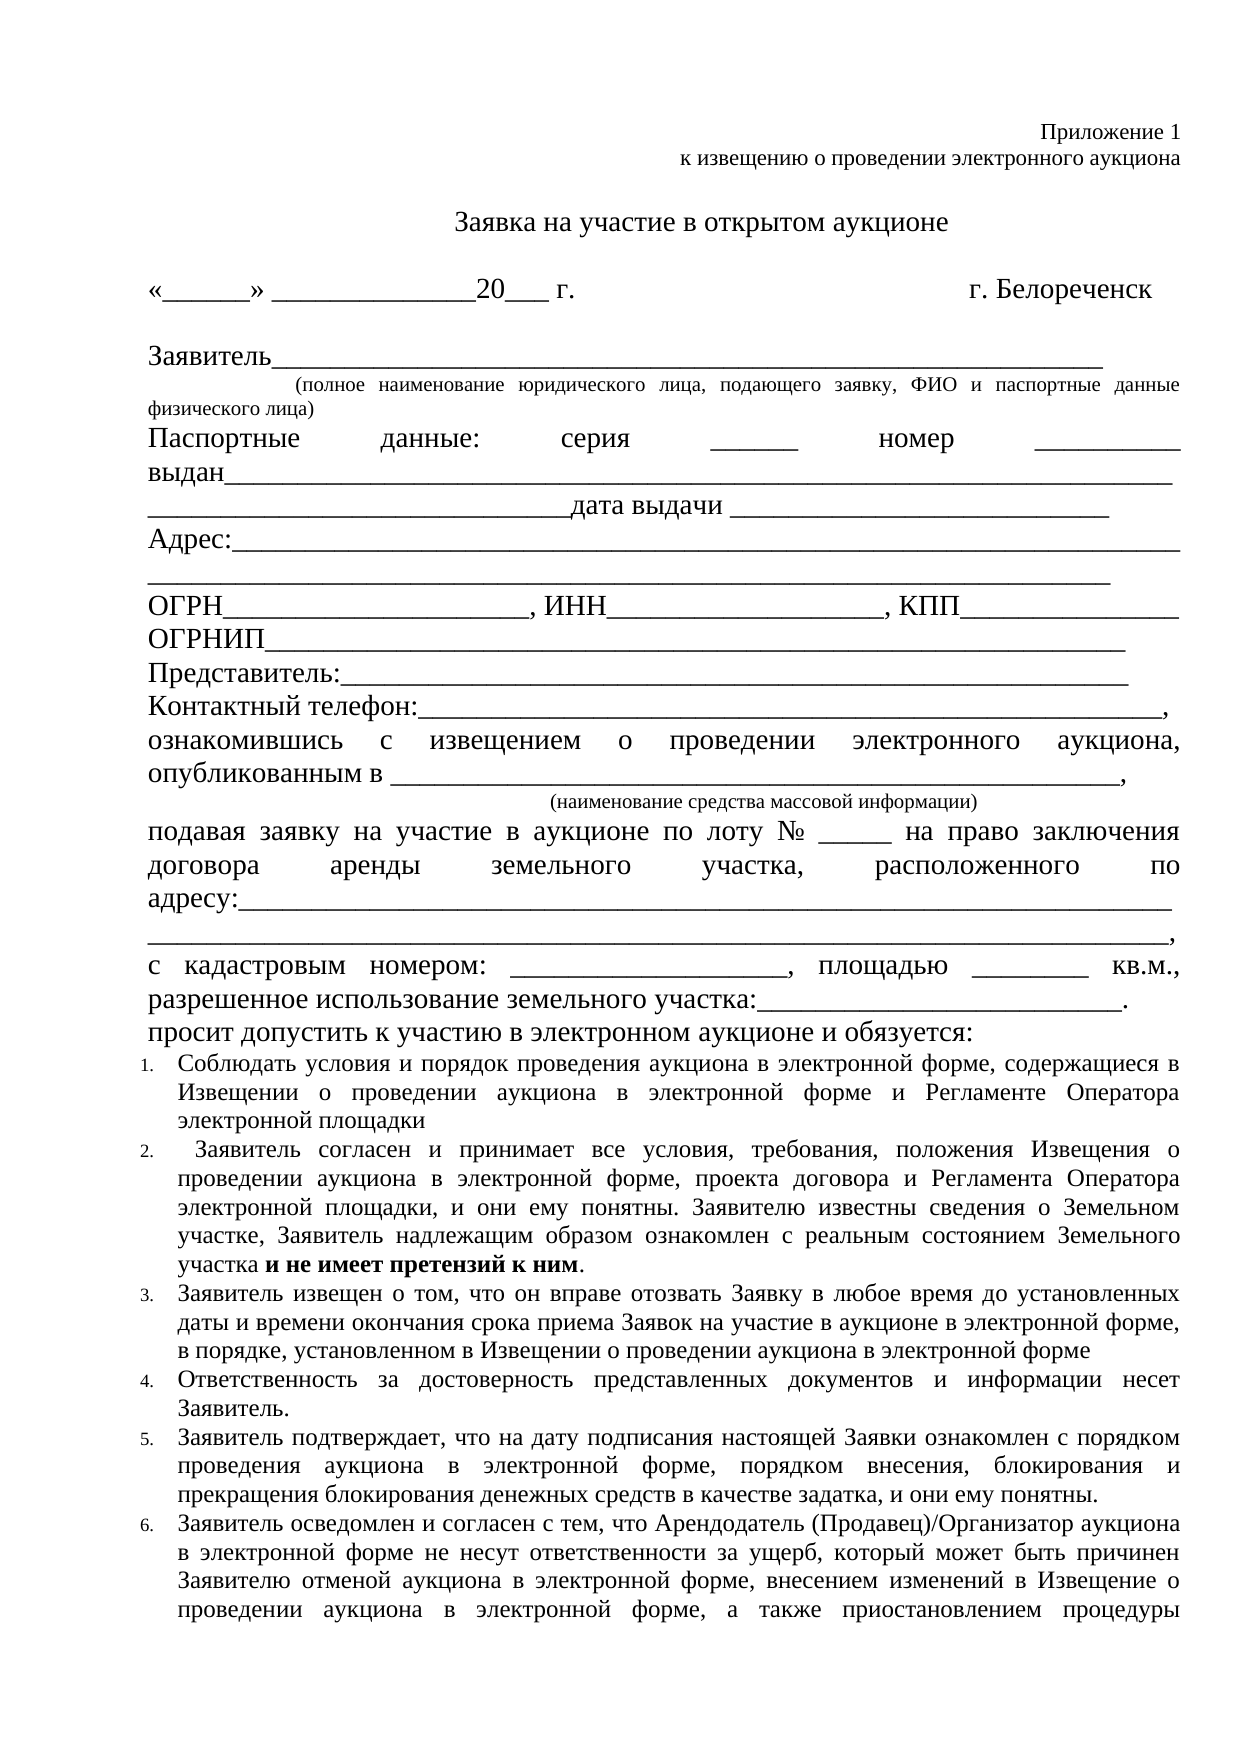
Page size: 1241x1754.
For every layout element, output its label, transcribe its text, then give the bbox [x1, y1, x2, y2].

text Паспортные данные: серия ______ номер __________ выдан______________________________________________________________________________________________дата выдачи __________________________ [148, 420, 1181, 521]
text ОГРНИП___________________________________________________________ [148, 621, 1181, 655]
text ОГРН_____________________, ИНН___________________, КПП_______________ [148, 588, 1181, 621]
text (полное наименование юридического лица, подающего заявку, ФИО и паспортные данные физического лица) [148, 372, 1181, 420]
list Заявитель согласен и принимает все условия, требования, положения Извещения о проведении аукциона в электронной форме, проекта договора и Регламента Оператора электронной площадки, и они ему понятны. Заявителю известны сведения о Земельном участке, Заявитель надлежащим образом ознакомлен с реальным состоянием Земельного участка и не имеет претензий к ним. [140, 1134, 1181, 1278]
text подавая заявку на участие в аукционе по лоту № _____ на право заключения договора аренды земельного участка, расположенного по адресу:______________________________________________________________________________________________________________________________________, с кадастровым номером: ___________________, площадью ________ кв.м., разрешенное использование земельного участка:_________________________. [148, 813, 1181, 1014]
text «______» ______________20___ г. г. Белореченск [148, 271, 1181, 305]
text Заявитель_________________________________________________________ [148, 338, 1181, 372]
text ознакомившись с извещением о проведении электронного аукциона, опубликованным в __________________________________________________, [148, 722, 1181, 789]
text Адрес:___________________________________________________________________________________________________________________________________ [148, 521, 1181, 588]
text просит допустить к участию в электронном аукционе и обязуется: [148, 1014, 1181, 1048]
list Заявитель подтверждает, что на дату подписания настоящей Заявки ознакомлен с порядком проведения аукциона в электронной форме, порядком внесения, блокирования и прекращения блокирования денежных средств в качестве задатка, и они ему понятны. [140, 1422, 1181, 1508]
text Представитель:______________________________________________________ [148, 655, 1181, 688]
text Приложение 1 [148, 118, 1181, 144]
text Контактный телефон:___________________________________________________, [148, 688, 1181, 722]
text Заявка на участие в открытом аукционе [148, 204, 1181, 238]
text к извещению о проведении электронного аукциона [148, 144, 1181, 171]
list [140, 1508, 1181, 1623]
list Соблюдать условия и порядок проведения аукциона в электронной форме, содержащиеся в Извещении о проведении аукциона в электронной форме и Регламенте Оператора электронной площадки [140, 1048, 1181, 1134]
text (наименование средства массовой информации) [148, 789, 1181, 813]
list Ответственность за достоверность представленных документов и информации несет Заявитель. [140, 1364, 1181, 1422]
list Заявитель извещен о том, что он вправе отозвать Заявку в любое время до установленных даты и времени окончания срока приема Заявок на участие в аукционе в электронной форме, в порядке, установленном в Извещении о проведении аукциона в электронной форме [140, 1278, 1181, 1364]
